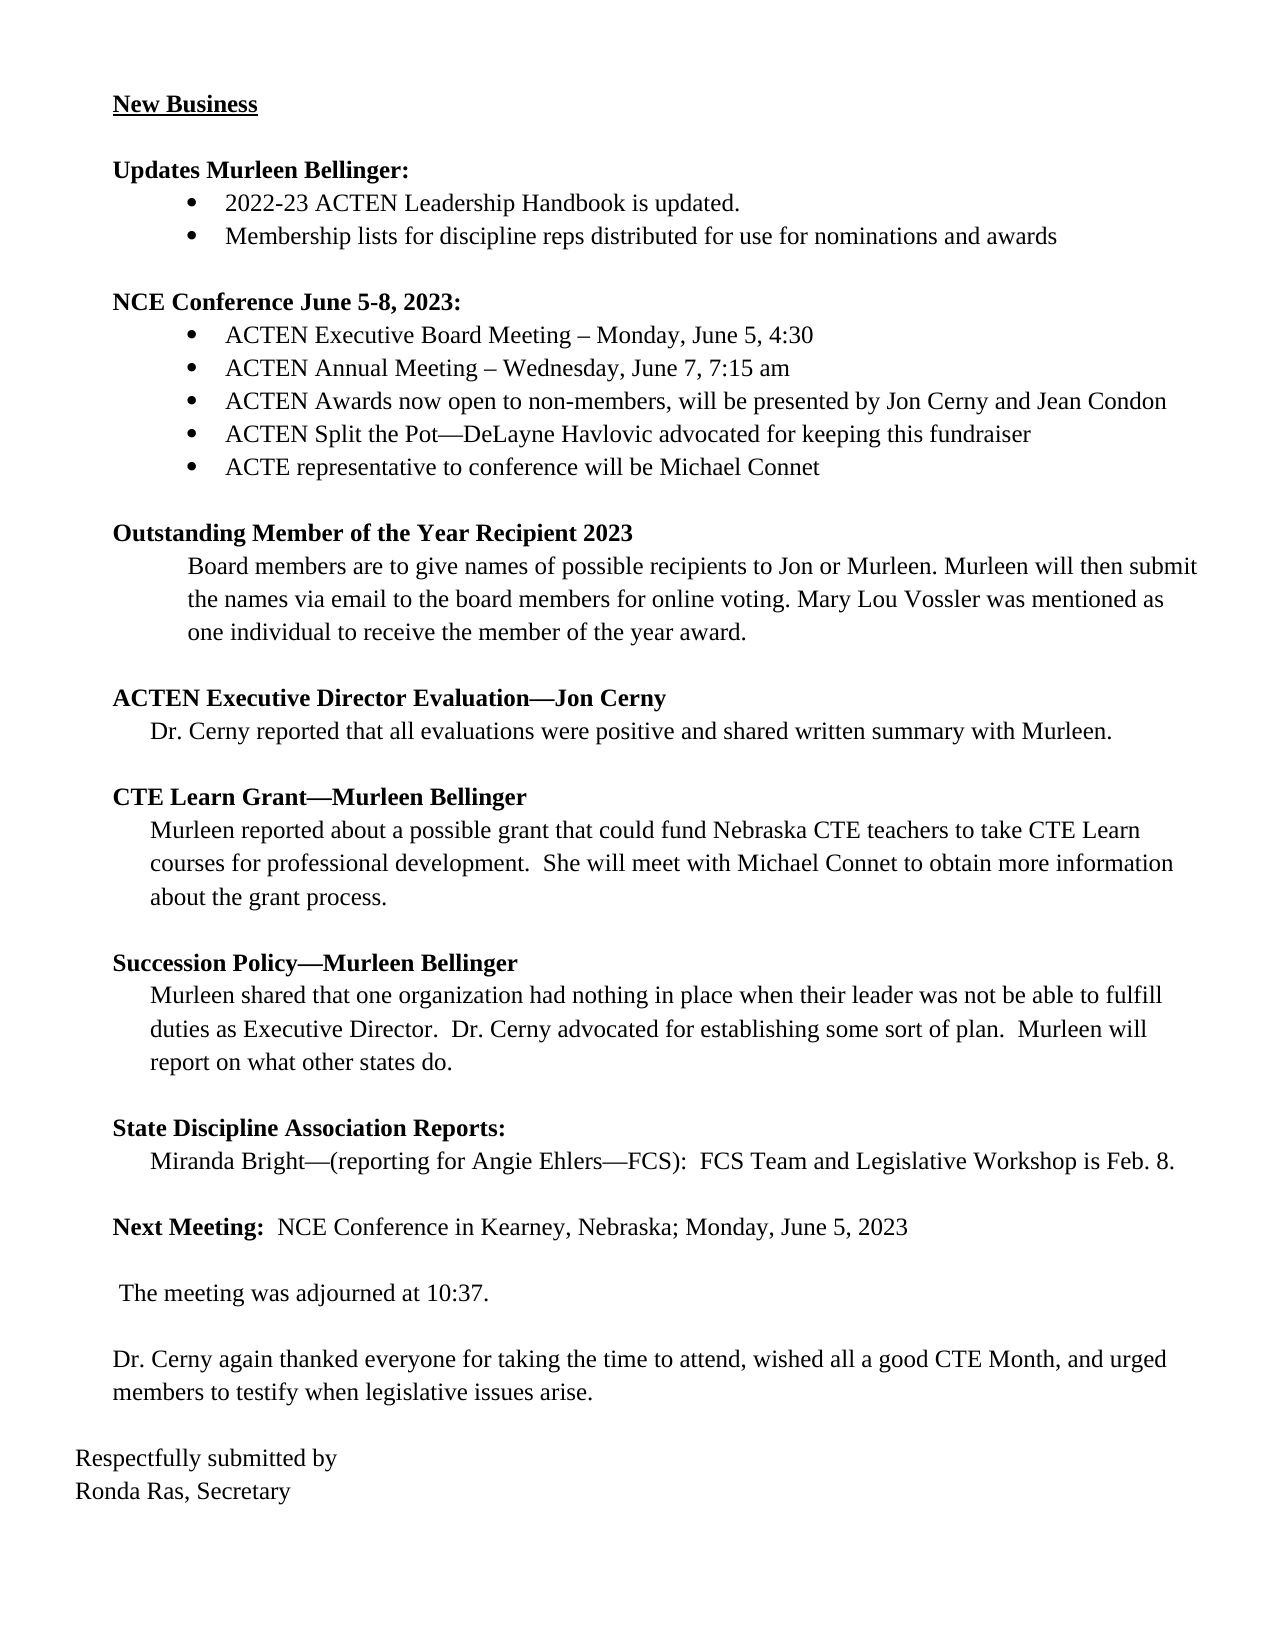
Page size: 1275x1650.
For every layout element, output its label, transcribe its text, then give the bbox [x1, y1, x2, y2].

list ACTEN Annual Meeting – Wednesday, June 7, 7:15 am [187, 353, 1200, 382]
list Miranda Bright—(reporting for Angie Ehlers—FCS): FCS Team and Legislative Workshop is Feb. 8. [150, 1146, 1200, 1174]
list ACTEN Executive Director Evaluation—Jon Cerny [75, 683, 1200, 712]
list ACTE representative to conference will be Michael Connet [187, 452, 1200, 481]
list Respectfully submitted by [75, 1443, 1200, 1472]
list Membership lists for discipline reps distributed for use for nominations and awards [187, 221, 1200, 250]
list Dr. Cerny reported that all evaluations were positive and shared written summary with Murleen. [75, 716, 1200, 745]
list Board members are to give names of possible recipients to Jon or Murleen. Murleen will then submit the names via email to the board members for online voting. Mary Lou Vossler was mentioned as one individual to receive the member of the year award. [187, 551, 1200, 646]
list Succession Policy—Murleen Bellinger [75, 948, 1200, 976]
list CTE Learn Grant—Murleen Bellinger [75, 782, 1200, 811]
list Next Meeting: NCE Conference in Kearney, Nebraska; Monday, June 5, 2023 [112, 1212, 1200, 1241]
list Murleen shared that one organization had nothing in place when their leader was not be able to fulfill duties as Executive Director. Dr. Cerny advocated for establishing some sort of plan. Murleen will report on what other states do. [150, 981, 1200, 1075]
list Ronda Ras, Secretary [75, 1476, 1200, 1505]
list Dr. Cerny again thanked everyone for taking the time to attend, wished all a good CTE Month, and urged members to testify when legislative issues arise. [112, 1344, 1200, 1406]
list ACTEN Awards now open to non-members, will be presented by Jon Cerny and Jean Condon [187, 386, 1200, 415]
list State Discipline Association Reports: [112, 1113, 1200, 1141]
list Murleen reported about a possible grant that could fund Nebraska CTE teachers to take CTE Learn courses for professional development. She will meet with Michael Connet to obtain more information about the grant process. [150, 816, 1200, 910]
list Updates Murleen Bellinger: [75, 155, 1200, 184]
list The meeting was adjourned at 10:37. [112, 1278, 1200, 1307]
list NCE Conference June 5-8, 2023: [75, 287, 1200, 316]
list ACTEN Split the Pot—DeLayne Havlovic advocated for keeping this fundraiser [187, 419, 1200, 448]
list New Business [112, 89, 1200, 118]
list Outstanding Member of the Year Recipient 2023 [75, 518, 1200, 547]
list 2022-23 ACTEN Leadership Handbook is updated. [187, 188, 1200, 217]
list ACTEN Executive Board Meeting – Monday, June 5, 4:30 [187, 320, 1200, 349]
